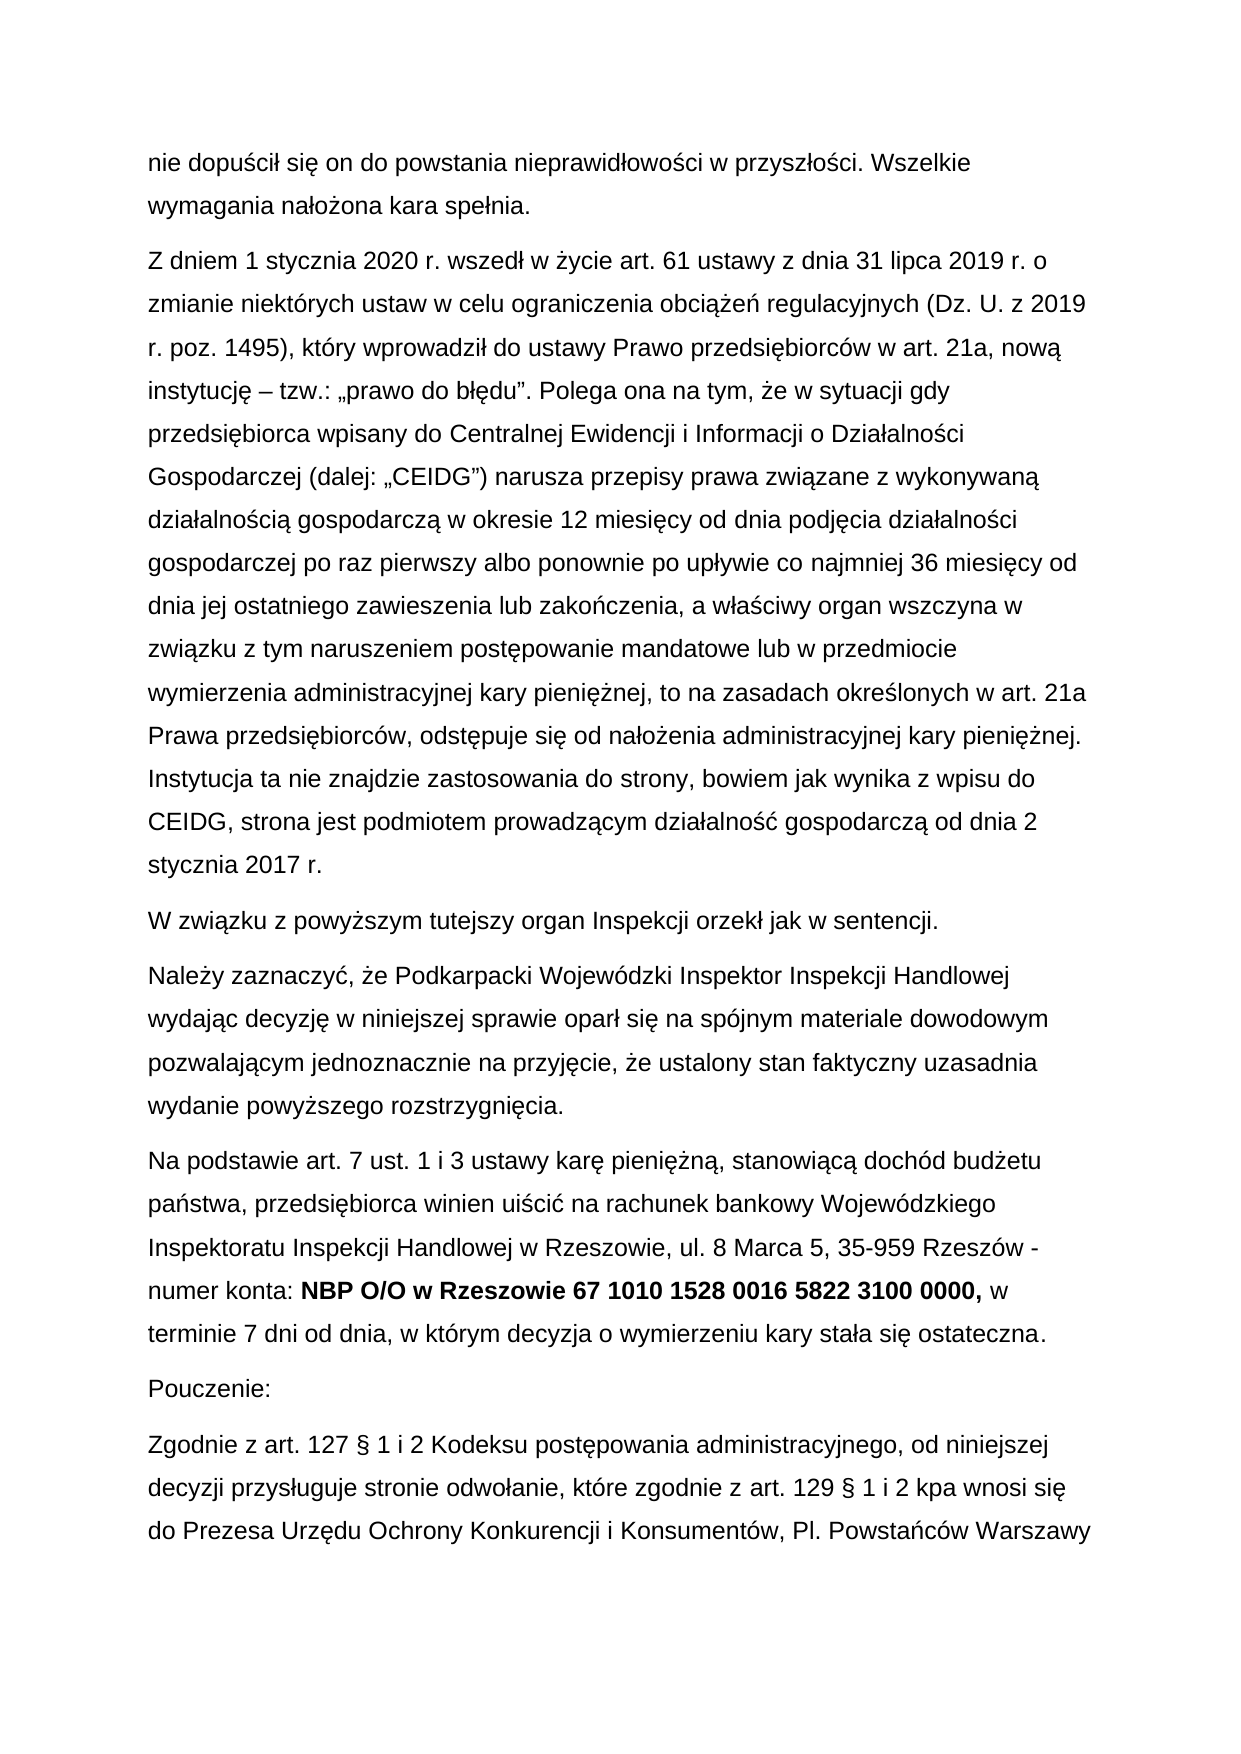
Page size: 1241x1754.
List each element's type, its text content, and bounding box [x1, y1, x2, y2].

subtitle Na podstawie art. 7 ust. 1 i 3 ustawy karę pieniężną, stanowiącą dochód budżetu państwa, przedsiębiorca winien uiścić na rachunek bankowy Wojewódzkiego Inspektoratu Inspekcji Handlowej w Rzeszowie, ul. 8 Marca 5, 35-959 Rzeszów - numer konta: NBP O/O w Rzeszowie 67 1010 1528 0016 5822 3100 0000, w terminie 7 dni od dnia, w którym decyzja o wymierzeniu kary stała się ostateczna. [148, 1146, 1093, 1348]
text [148, 148, 1093, 219]
subtitle Pouczenie: [148, 1374, 1093, 1403]
text W związku z powyższym tutejszy organ Inspekcji orzekł jak w sentencji. [148, 906, 1093, 934]
text Należy zaznaczyć, że Podkarpacki Wojewódzki Inspektor Inspekcji Handlowej wydając decyzję w niniejszej sprawie oparł się na spójnym materiale dowodowym pozwalającym jednoznacznie na przyjęcie, że ustalony stan faktyczny uzasadnia wydanie powyższego rozstrzygnięcia. [148, 961, 1093, 1119]
text Z dniem 1 stycznia 2020 r. wszedł w życie art. 61 ustawy z dnia 31 lipca 2019 r. o zmianie niektórych ustaw w celu ograniczenia obciążeń regulacyjnych (Dz. U. z 2019 r. poz. 1495), który wprowadził do ustawy Prawo przedsiębiorców w art. 21a, nową instytucję – tzw.: „prawo do błędu”. Polega ona na tym, że w sytuacji gdy przedsiębiorca wpisany do Centralnej Ewidencji i Informacji o Działalności Gospodarczej (dalej: „CEIDG”) narusza przepisy prawa związane z wykonywaną działalnością gospodarczą w okresie 12 miesięcy od dnia podjęcia działalności gospodarczej po raz pierwszy albo ponownie po upływie co najmniej 36 miesięcy od dnia jej ostatniego zawieszenia lub zakończenia, a właściwy organ wszczyna w związku z tym naruszeniem postępowanie mandatowe lub w przedmiocie wymierzenia administracyjnej kary pieniężnej, to na zasadach określonych w art. 21a Prawa przedsiębiorców, odstępuje się od nałożenia administracyjnej kary pieniężnej. Instytucja ta nie znajdzie zastosowania do strony, bowiem jak wynika z wpisu do CEIDG, strona jest podmiotem prowadzącym działalność gospodarczą od dnia 2 stycznia 2017 r. [148, 246, 1093, 879]
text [148, 1430, 1093, 1545]
